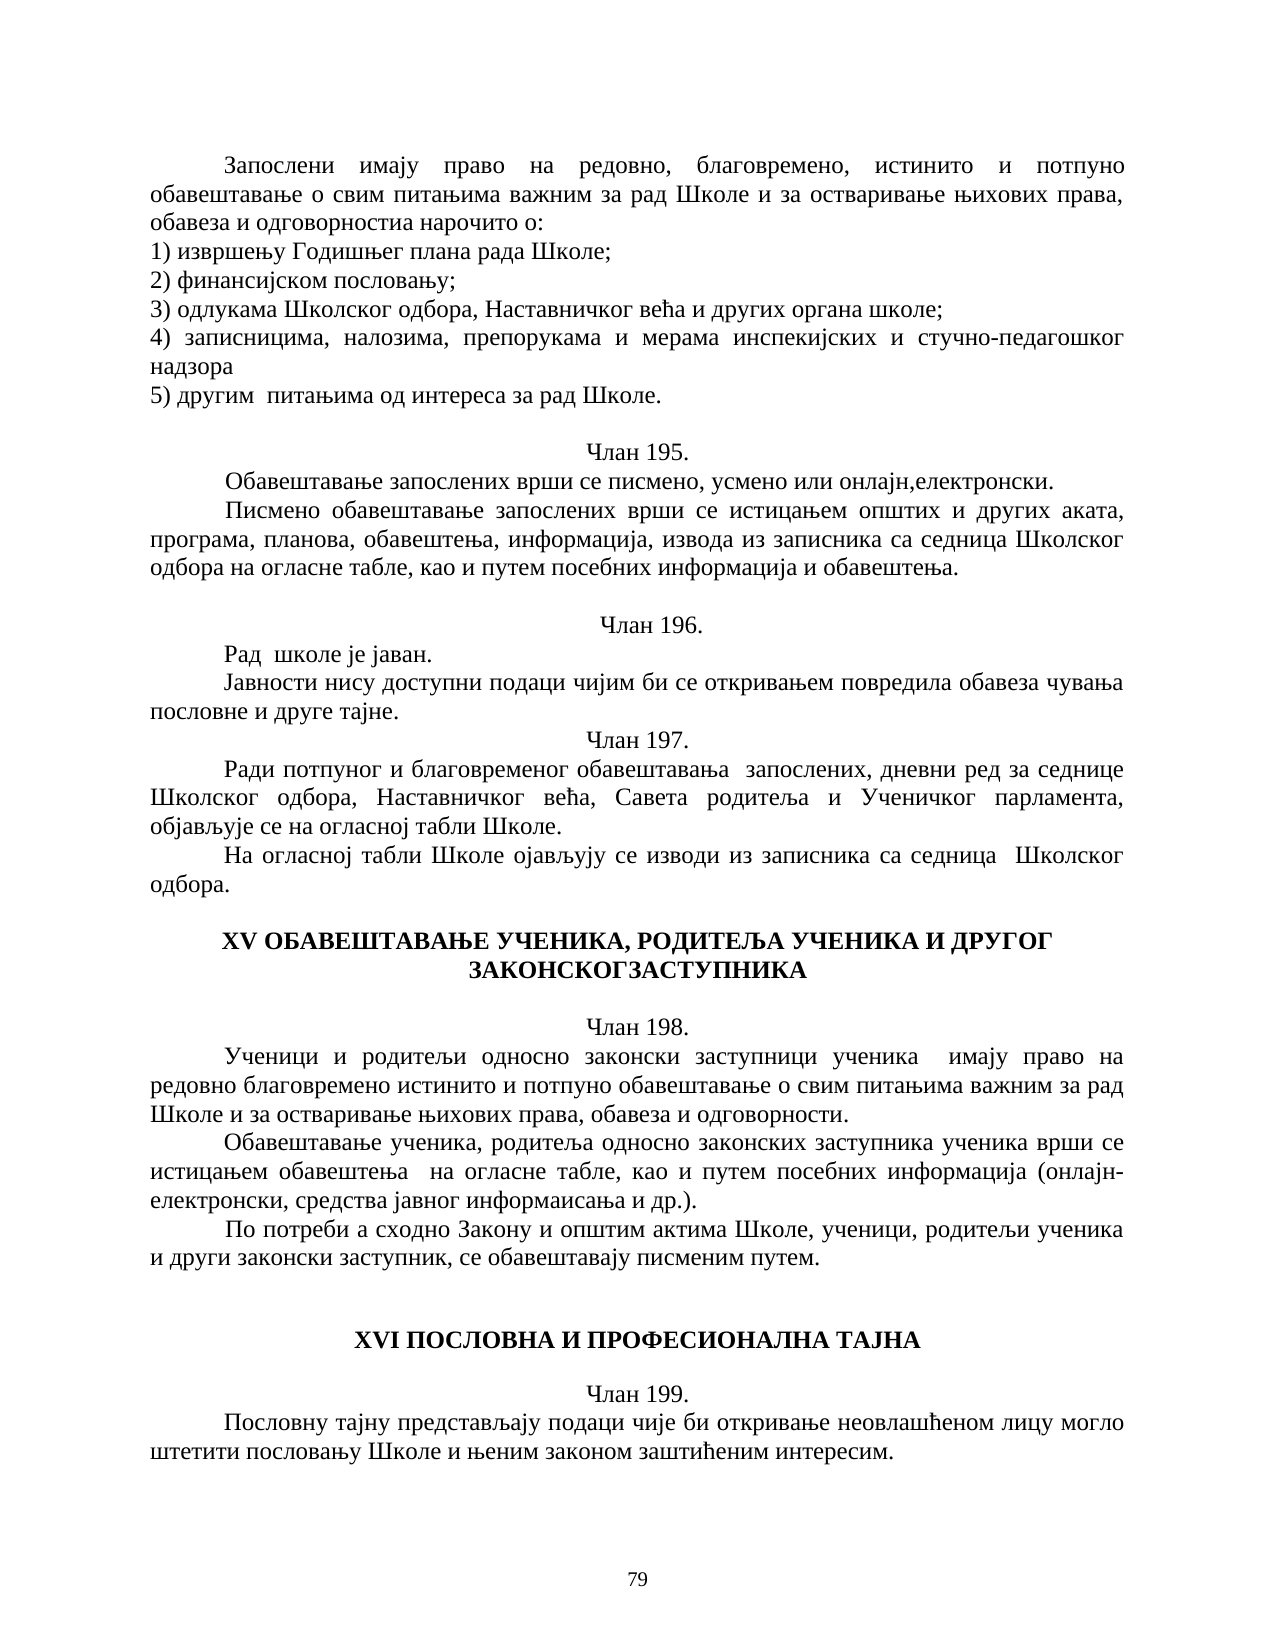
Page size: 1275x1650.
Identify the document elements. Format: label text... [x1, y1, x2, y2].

text Писмено обавештавање запослених врши се истицањем општих и других аката, програма, планова, обавештења, информација, извода из записника са седница Школског одбора на огласне табле, као и путем посебних информација и обавештења. [150, 495, 1125, 581]
text Рад школе је јаван. [150, 639, 1125, 667]
text 2) финансијском пословању; [150, 265, 1125, 294]
text 5) другим питањима од интереса за рад Школе. [150, 380, 1125, 409]
text Члан 196. [150, 610, 1125, 639]
text XV ОБАВЕШТАВАЊЕ УЧЕНИКА, РОДИТЕЉА УЧЕНИКА И ДРУГОГ ЗАКОНСКОГЗАСТУПНИКА [150, 926, 1125, 984]
text Запослени имају право на редовно, благовремено, истинито и потпуно обавештавање о свим питањима важним за рад Школе и за остваривање њихових права, обавеза и одговорностиа нарочито о: [150, 150, 1125, 236]
text 3) одлукама Школског одбора, Наставничког већа и других органа школе; [150, 294, 1125, 322]
text Ученици и родитељи односно законски заступници ученика имају право на редовно благовремено истинито и потпуно обавештавање о свим питањима важним за рад Школе и за остваривање њихових права, обавеза и одговорности. [150, 1041, 1125, 1127]
text Обавештавање запослених врши се писмено, усмено или онлајн,електронски. [150, 466, 1125, 495]
text 1) извршењу Годишњег плана рада Школе; [150, 236, 1125, 265]
text По потреби а сходно Закону и општим актима Школе, ученици, родитељи ученика и други законски заступник, се обавештавају писменим путем. [150, 1214, 1125, 1271]
text Члан 195. [150, 437, 1125, 466]
text Члан 198. [150, 1012, 1125, 1041]
text Члан 199. [150, 1379, 1125, 1407]
text Пословну тајну представљају подаци чије би откривање неовлашћеном лицу могло штетити пословању Школе и њеним законом заштићеним интересим. [150, 1407, 1125, 1465]
text Обавештавање ученика, родитеља односно законских заступника ученика врши се истицањем обавештења на огласне табле, као и путем посебних информација (онлајн-електронски, средства јавног информаисања и др.). [150, 1127, 1125, 1214]
text Члан 197. [150, 725, 1125, 754]
text Ради потпуног и благовременог обавештавања запослених, дневни ред за седнице Школског одбора, Наставничког већа, Савета родитеља и Ученичког парламента, објављује се на огласној табли Школе. [150, 754, 1125, 840]
text 4) записницима, налозима, препорукама и мерама инспекијских и стучно-педагошког надзора [150, 322, 1125, 380]
text На огласној табли Школе ојављују се изводи из записника са седница Школског одбора. [150, 840, 1125, 897]
text ХVI ПОСЛОВНА И ПРОФЕСИОНАЛНА ТАЈНА [150, 1325, 1125, 1354]
text Јавности нису доступни подаци чијим би се откривањем повредила обавеза чувања пословне и друге тајне. [150, 667, 1125, 725]
